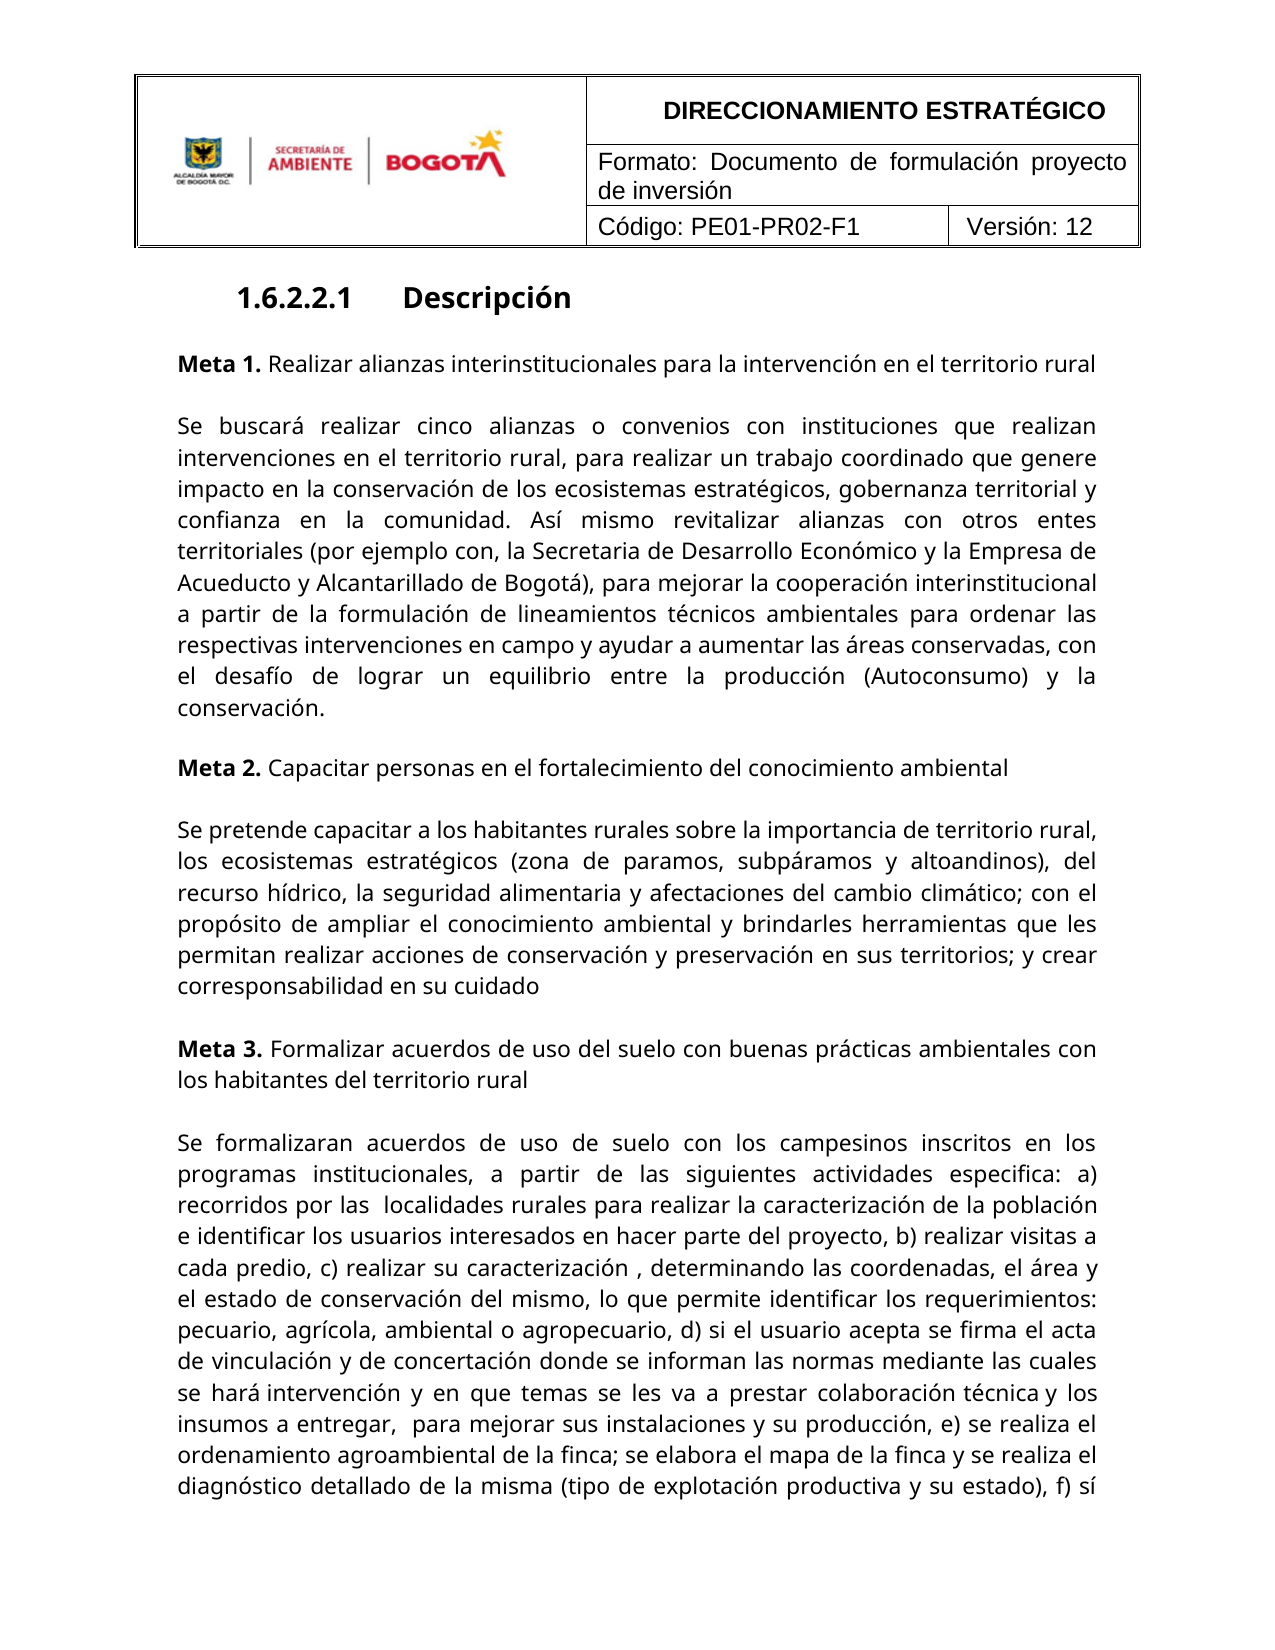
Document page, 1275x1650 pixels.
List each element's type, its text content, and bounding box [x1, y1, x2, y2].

text Meta 2. Capacitar personas en el fortalecimiento del conocimiento ambiental [177, 752, 1098, 783]
list Descripción [236, 277, 1098, 317]
text Se pretende capacitar a los habitantes rurales sobre la importancia de territorio rural, los ecosistemas estratégicos (zona de paramos, subpáramos y altoandinos), del recurso hídrico, la seguridad alimentaria y afectaciones del cambio climático; con el propósito de ampliar el conocimiento ambiental y brindarles herramientas que les permitan realizar acciones de conservación y preservación en sus territorios; y crear corresponsabilidad en su cuidado [177, 814, 1098, 1002]
text Meta 1. Realizar alianzas interinstitucionales para la intervención en el territorio rural [177, 348, 1098, 379]
picture [147, 102, 538, 219]
text Se buscará realizar cinco alianzas o convenios con instituciones que realizan intervenciones en el territorio rural, para realizar un trabajo coordinado que genere impacto en la conservación de los ecosistemas estratégicos, gobernanza territorial y confianza en la comunidad. Así mismo revitalizar alianzas con otros entes territoriales (por ejemplo con, la Secretaria de Desarrollo Económico y la Empresa de Acueducto y Alcantarillado de Bogotá), para mejorar la cooperación interinstitucional a partir de la formulación de lineamientos técnicos ambientales para ordenar las respectivas intervenciones en campo y ayudar a aumentar las áreas conservadas, con el desafío de lograr un equilibrio entre la producción (Autoconsumo) y la conservación. [177, 410, 1098, 723]
text Meta 3. Formalizar acuerdos de uso del suelo con buenas prácticas ambientales con los habitantes del territorio rural [177, 1033, 1098, 1095]
